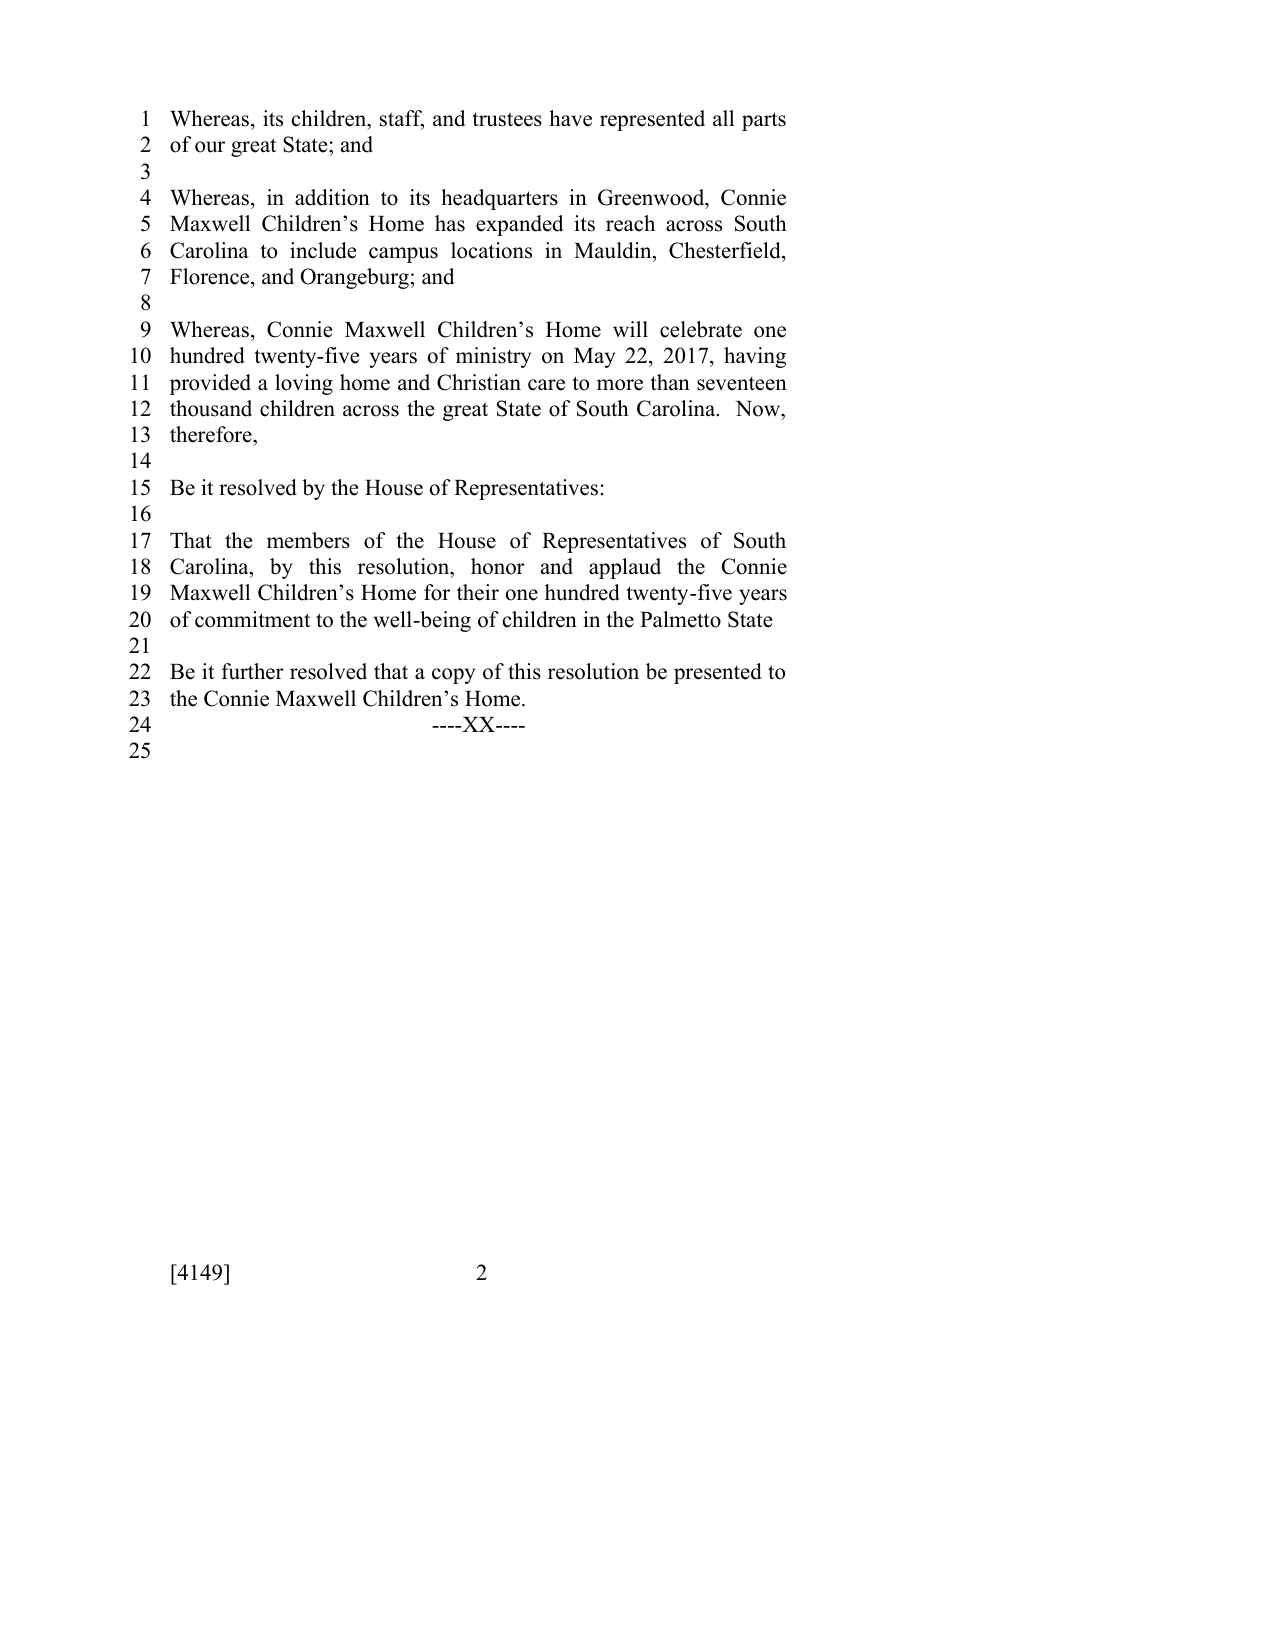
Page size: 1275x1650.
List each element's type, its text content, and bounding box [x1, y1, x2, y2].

text Whereas, its children, staff, and trustees have represented all parts of our great State; and [169, 105, 787, 158]
text Whereas, Connie Maxwell Children’s Home will celebrate one hundred twenty-five years of ministry on May 22, 2017, having provided a loving home and Christian care to more than seventeen thousand children across the great State of South Carolina. Now, therefore, [169, 316, 787, 448]
text That the members of the House of Representatives of South Carolina, by this resolution, honor and applaud the Connie Maxwell Children’s Home for their one hundred twenty-five years of commitment to the well-being of children in the Palmetto State [169, 527, 787, 632]
text ----XX---- [169, 711, 787, 737]
text Be it resolved by the House of Representatives: [169, 474, 787, 500]
text Be it further resolved that a copy of this resolution be presented to the Connie Maxwell Children’s Home. [169, 658, 787, 711]
text Whereas, in addition to its headquarters in Greenwood, Connie Maxwell Children’s Home has expanded its reach across South Carolina to include campus locations in Mauldin, Chesterfield, Florence, and Orangeburg; and [169, 184, 787, 289]
